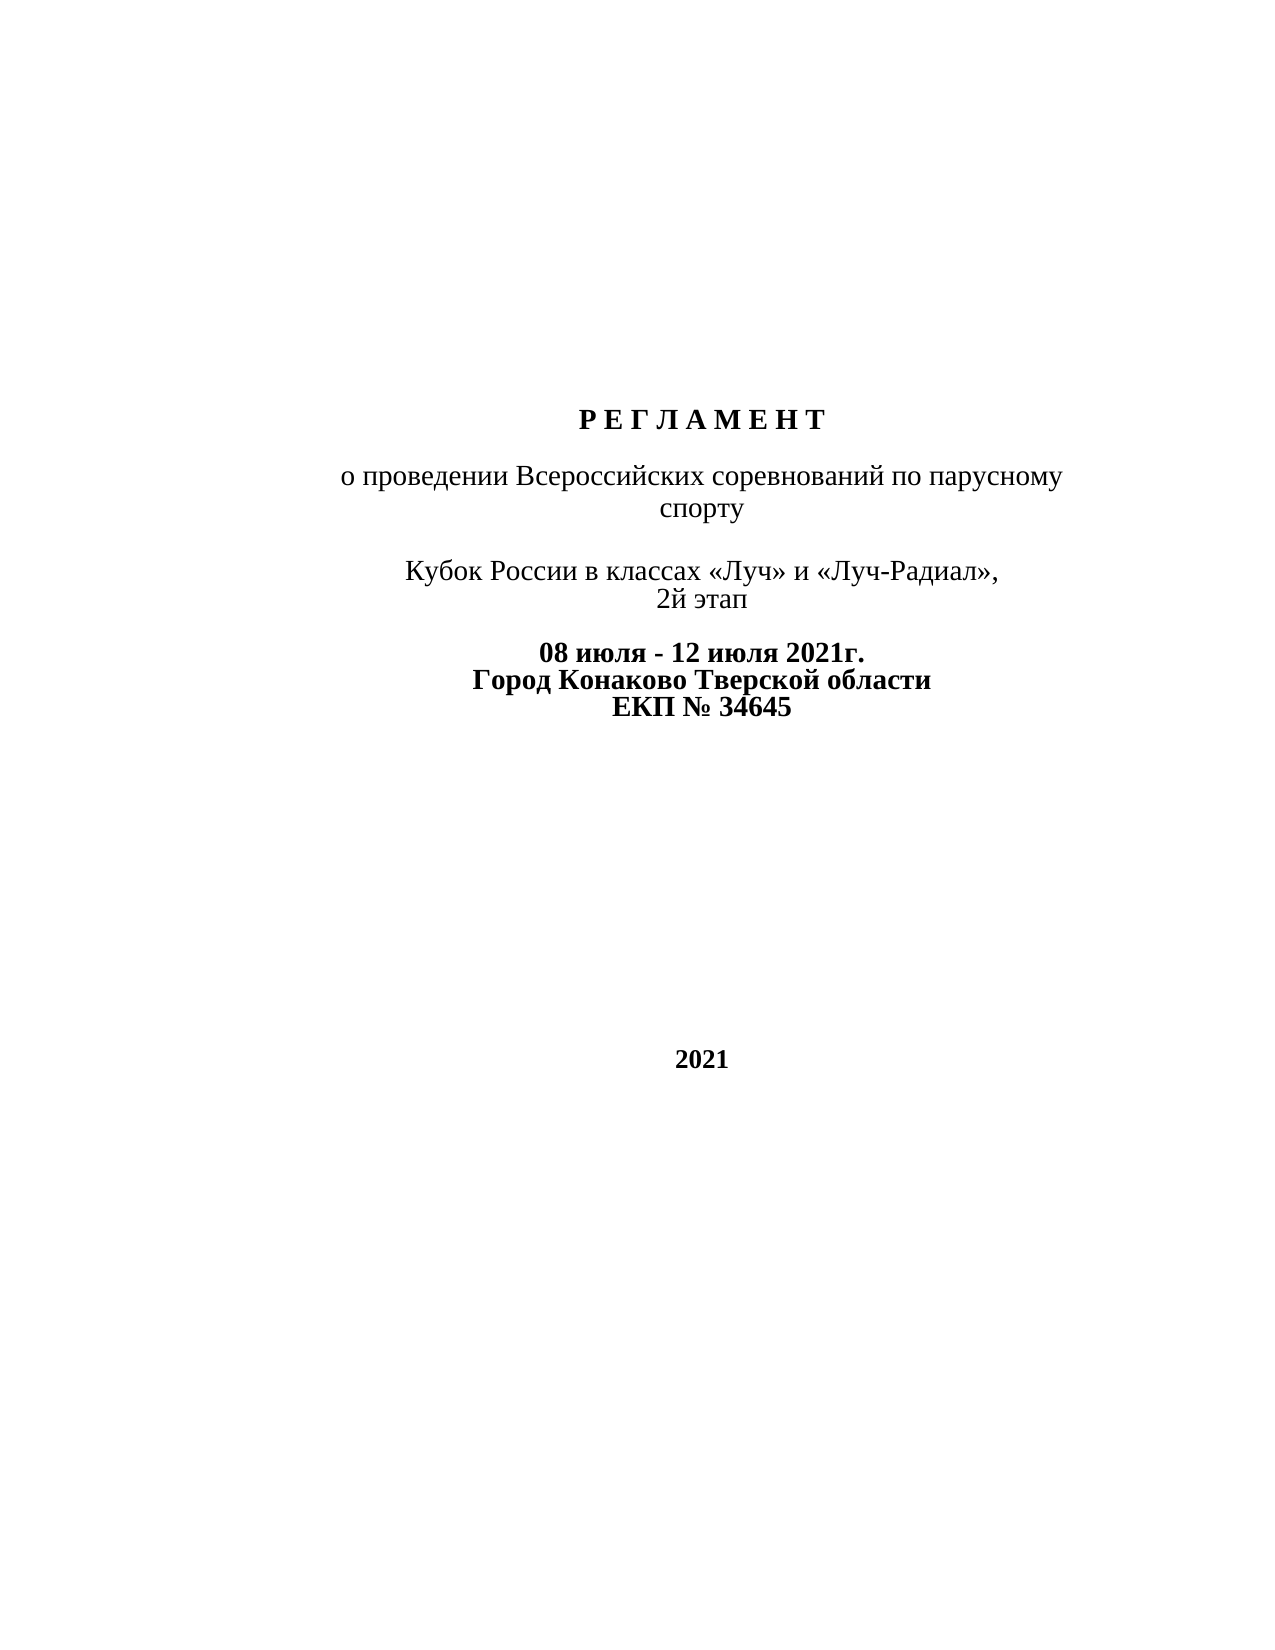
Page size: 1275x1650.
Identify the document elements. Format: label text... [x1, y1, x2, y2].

text ЕКП № 34645 [323, 695, 1080, 722]
text о проведении Всероссийских соревнований по парусному спорту Кубок России в классах «Луч» и «Луч-Радиал», [323, 461, 1080, 586]
text 2й этап [323, 586, 1080, 613]
text 08 июля - 12 июля 2021г. [323, 641, 1080, 668]
text Город Конаково Тверской области [323, 668, 1080, 695]
subtitle РЕГЛАМЕНТ [323, 408, 1080, 435]
text 2021 [323, 1047, 1080, 1074]
